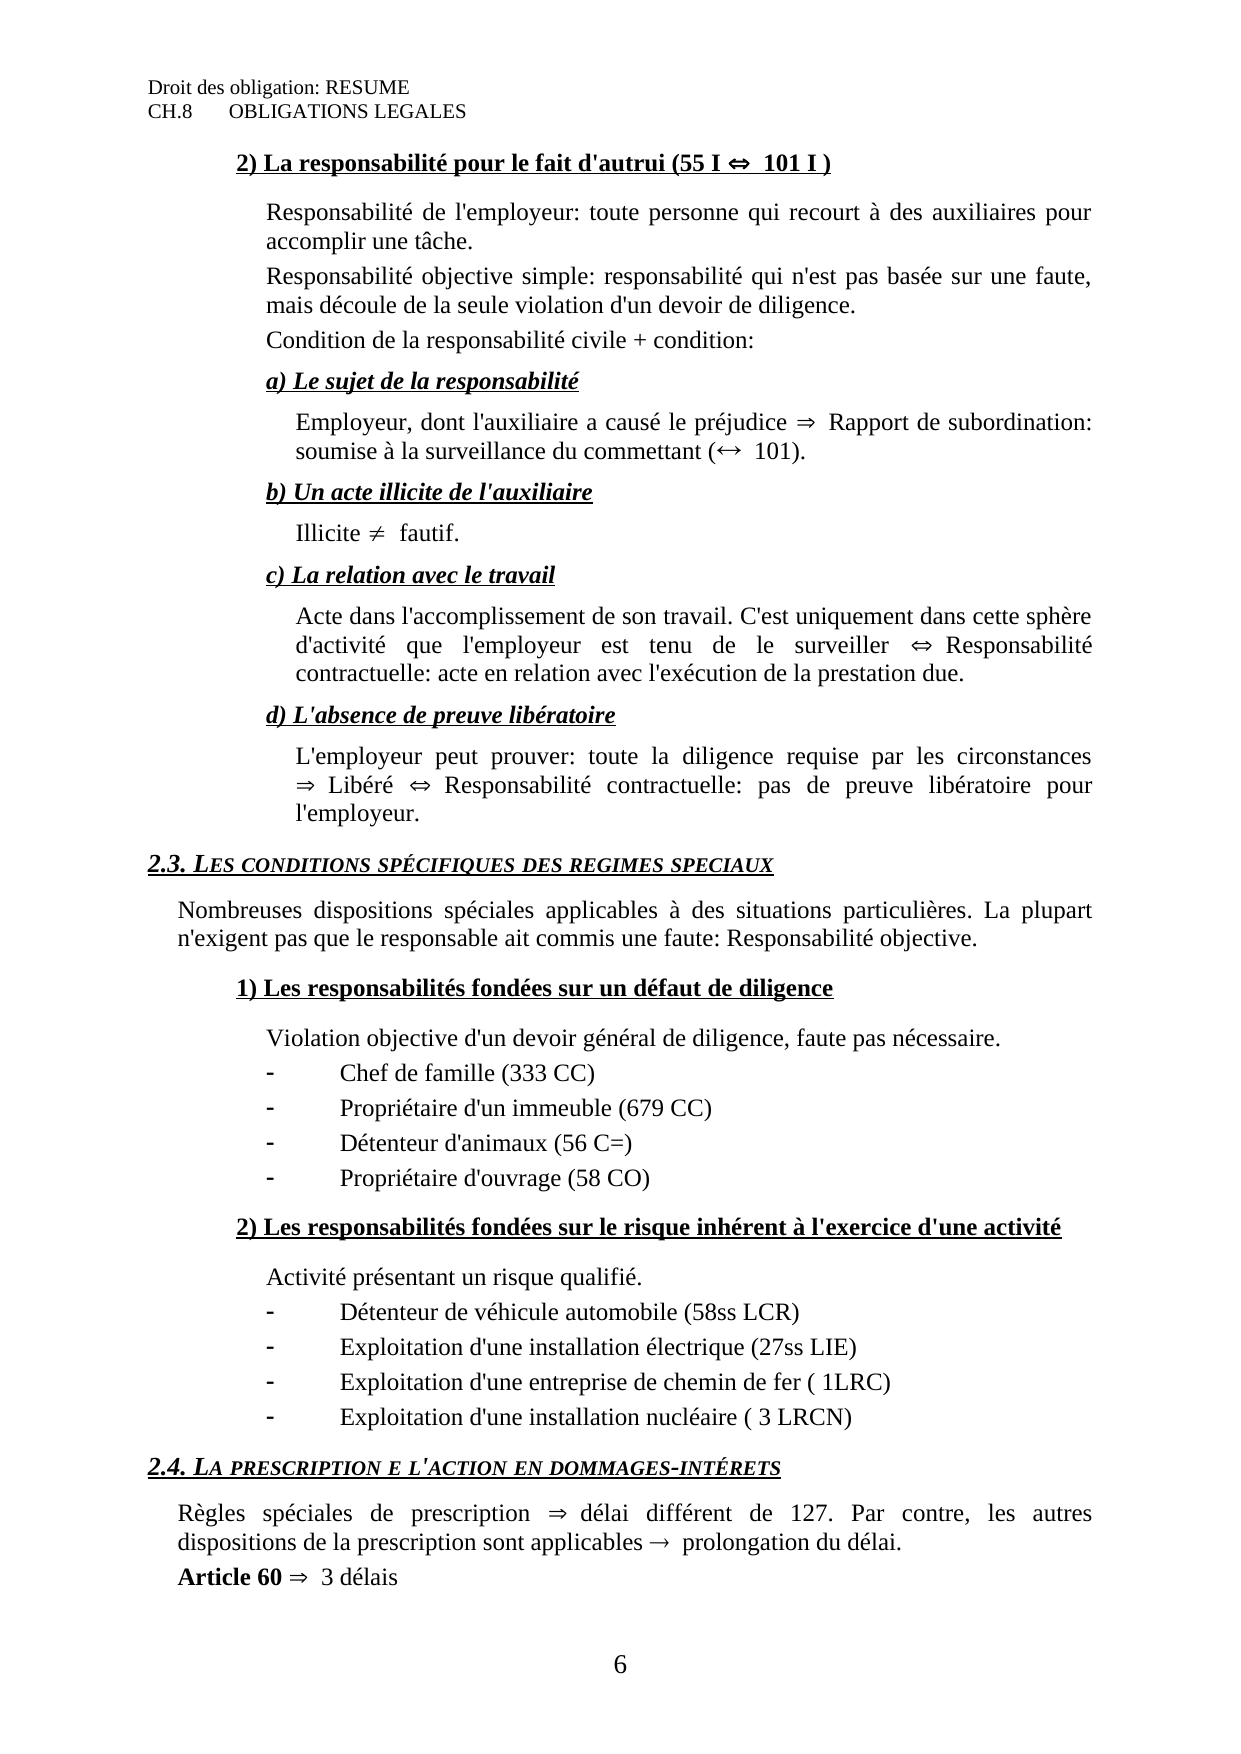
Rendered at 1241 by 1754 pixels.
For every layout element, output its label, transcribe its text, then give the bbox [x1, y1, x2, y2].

text Exploitation d'une installation électrique (27ss LIE) [266, 1332, 1093, 1361]
text 2.4. La prescription e l'action en dommages-intérets [148, 1451, 1093, 1481]
text 1) Les responsabilités fondées sur un défaut de diligence [236, 973, 1093, 1002]
text 2) La responsabilité pour le fait d'autrui (55 I 101 I ) [236, 148, 1093, 176]
text Propriétaire d'un immeuble (679 CC) [266, 1093, 1093, 1121]
text a) Le sujet de la responsabilité [266, 366, 1093, 395]
text Responsabilité objective simple: responsabilité qui n'est pas basée sur une faute, mais découle de la seule violation d'un devoir de diligence. [266, 261, 1093, 318]
text d) L'absence de preuve libératoire [266, 700, 1093, 728]
text Propriétaire d'ouvrage (58 CO) [266, 1163, 1093, 1191]
text Détenteur d'animaux (56 C=) [266, 1128, 1093, 1156]
text b) Un acte illicite de l'auxiliaire [266, 477, 1093, 506]
text 2) Les responsabilités fondées sur le risque inhérent à l'exercice d'une activité [236, 1212, 1093, 1241]
text 2.3. Les conditions spécifiques des regimes speciaux [148, 848, 1093, 878]
text Employeur, dont l'auxiliaire a causé le préjudice Rapport de subordination: soumise à la surveillance du commettant (101). [295, 407, 1093, 465]
text c) La relation avec le travail [266, 560, 1093, 588]
text Responsabilité de l'employeur: toute personne qui recourt à des auxiliaires pour accomplir une tâche. [266, 197, 1093, 255]
text Exploitation d'une entreprise de chemin de fer ( 1LRC) [266, 1367, 1093, 1396]
text Condition de la responsabilité civile + condition: [266, 325, 1093, 353]
text Article 60 3 délais [177, 1562, 1093, 1591]
text Chef de famille (333 CC) [266, 1058, 1093, 1086]
text Détenteur de véhicule automobile (58ss LCR) [266, 1297, 1093, 1326]
text Exploitation d'une installation nucléaire ( 3 LRCN) [266, 1402, 1093, 1431]
text Acte dans l'accomplissement de son travail. C'est uniquement dans cette sphère d'activité que l'employeur est tenu de le surveiller Responsabilité contractuelle: acte en relation avec l'exécution de la prestation due. [295, 601, 1093, 687]
text Illicite fautif. [295, 518, 1093, 547]
text Nombreuses dispositions spéciales applicables à des situations particulières. La plupart n'exigent pas que le responsable ait commis une faute: Responsabilité objective. [177, 895, 1093, 952]
text Activité présentant un risque qualifié. [266, 1262, 1093, 1291]
text Règles spéciales de prescription délai différent de 127. Par contre, les autres dispositions de la prescription sont applicables prolongation du délai. [177, 1498, 1093, 1556]
text L'employeur peut prouver: toute la diligence requise par les circonstances Libéré Responsabilité contractuelle: pas de preuve libératoire pour l'employeur. [295, 741, 1093, 827]
text Violation objective d'un devoir général de diligence, faute pas nécessaire. [266, 1023, 1093, 1051]
